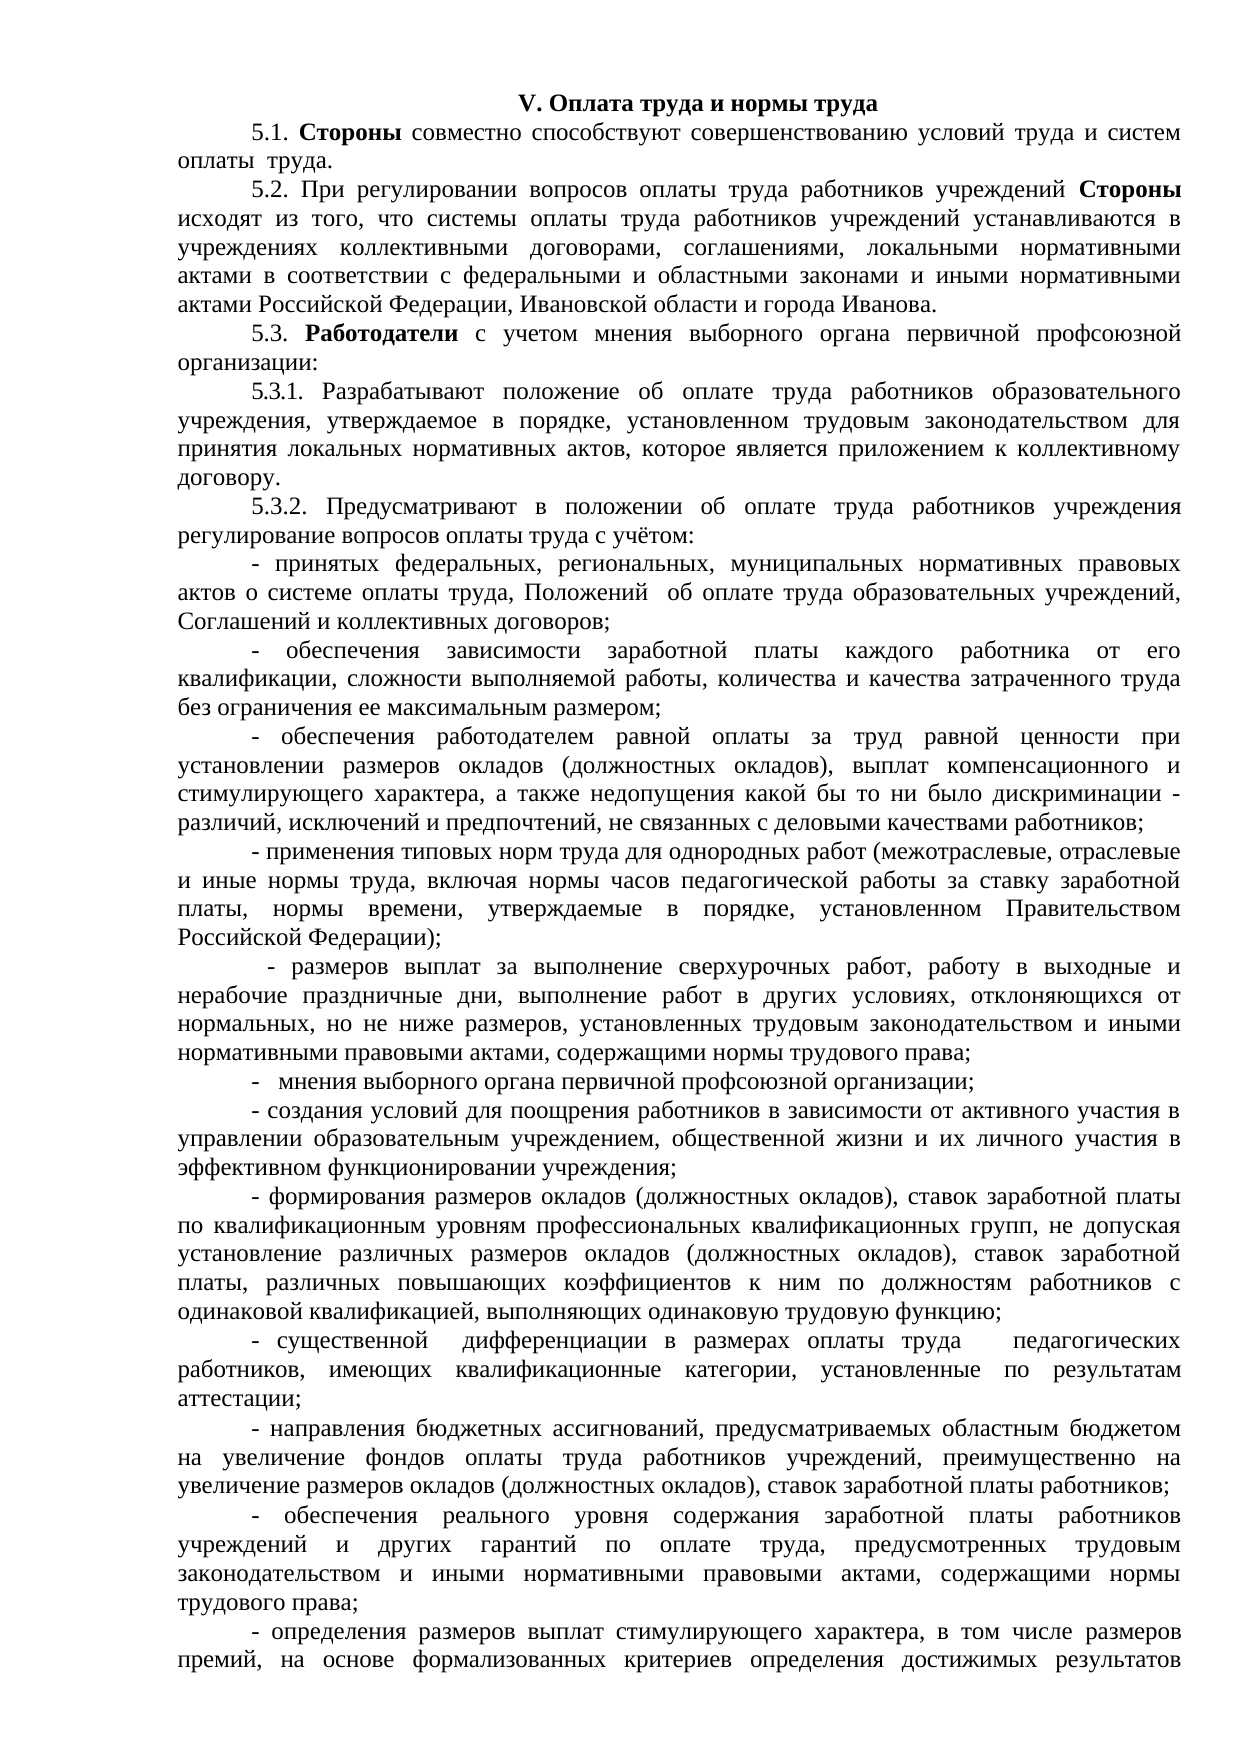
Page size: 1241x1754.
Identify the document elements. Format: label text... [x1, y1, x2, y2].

text - принятых федеральных, региональных, муниципальных нормативных правовых актов о системе оплаты труда, Положений об оплате труда образовательных учреждений, Соглашений и коллективных договоров; [177, 548, 1182, 635]
text - обеспечения зависимости заработной платы каждого работника от его квалификации, сложности выполняемой работы, количества и качества затраченного труда без ограничения ее максимальным размером; [177, 635, 1182, 721]
text 5.2. При регулировании вопросов оплаты труда работников учреждений Стороны исходят из того, что системы оплаты труда работников учреждений устанавливаются в учреждениях коллективными договорами, соглашениями, локальными нормативными актами в соответствии с федеральными и областными законами и иными нормативными актами Российской Федерации, Ивановской области и города Иванова. [177, 174, 1182, 318]
text - применения типовых норм труда для однородных работ (межотраслевые, отраслевые и иные нормы труда, включая нормы часов педагогической работы за ставку заработной платы, нормы времени, утверждаемые в порядке, установленном Правительством Российской Федерации); [177, 836, 1182, 951]
text - обеспечения работодателем равной оплаты за труд равной ценности при установлении размеров окладов (должностных окладов), выплат компенсационного и стимулирующего характера, а также недопущения какой бы то ни было дискриминации - различий, исключений и предпочтений, не связанных с деловыми качествами работников; [177, 721, 1182, 836]
text - существенной дифференциации в размерах оплаты труда педагогических работников, имеющих квалификационные категории, установленные по результатам аттестации; [177, 1326, 1182, 1412]
text 5.3.2. Предусматривают в положении об оплате труда работников учреждения регулирование вопросов оплаты труда с учётом: [177, 491, 1182, 548]
text - размеров выплат за выполнение сверхурочных работ, работу в выходные и нерабочие праздничные дни, выполнение работ в других условиях, отклоняющихся от нормальных, но не ниже размеров, установленных трудовым законодательством и иными нормативными правовыми актами, содержащими нормы трудового права; [177, 951, 1182, 1066]
text V. Оплата труда и нормы труда [215, 88, 1181, 117]
text 5.1. Стороны совместно способствуют совершенствованию условий труда и систем оплаты труда. [177, 117, 1182, 174]
text 5.3. Работодатели с учетом мнения выборного органа первичной профсоюзной организации: [177, 318, 1182, 376]
text 5.3.1. Разрабатывают положение об оплате труда работников образовательного учреждения, утверждаемое в порядке, установленном трудовым законодательством для принятия локальных нормативных актов, которое является приложением к коллективному договору. [177, 376, 1181, 491]
text - обеспечения реального уровня содержания заработной платы работников учреждений и других гарантий по оплате труда, предусмотренных трудовым законодательством и иными нормативными правовыми актами, содержащими нормы трудового права; [177, 1500, 1182, 1615]
text - создания условий для поощрения работников в зависимости от активного участия в управлении образовательным учреждением, общественной жизни и их личного участия в эффективном функционировании учреждения; [177, 1095, 1182, 1181]
text - формирования размеров окладов (должностных окладов), ставок заработной платы по квалификационным уровням профессиональных квалификационных групп, не допуская установление различных размеров окладов (должностных окладов), ставок заработной платы, различных повышающих коэффициентов к ним по должностям работников с одинаковой квалификацией, выполняющих одинаковую трудовую функцию; [177, 1181, 1182, 1325]
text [177, 1616, 1182, 1673]
text - мнения выборного органа первичной профсоюзной организации; [177, 1066, 1182, 1095]
text - направления бюджетных ассигнований, предусматриваемых областным бюджетом на увеличение фондов оплаты труда работников учреждений, преимущественно на увеличение размеров окладов (должностных окладов), ставок заработной платы работников; [177, 1413, 1182, 1499]
